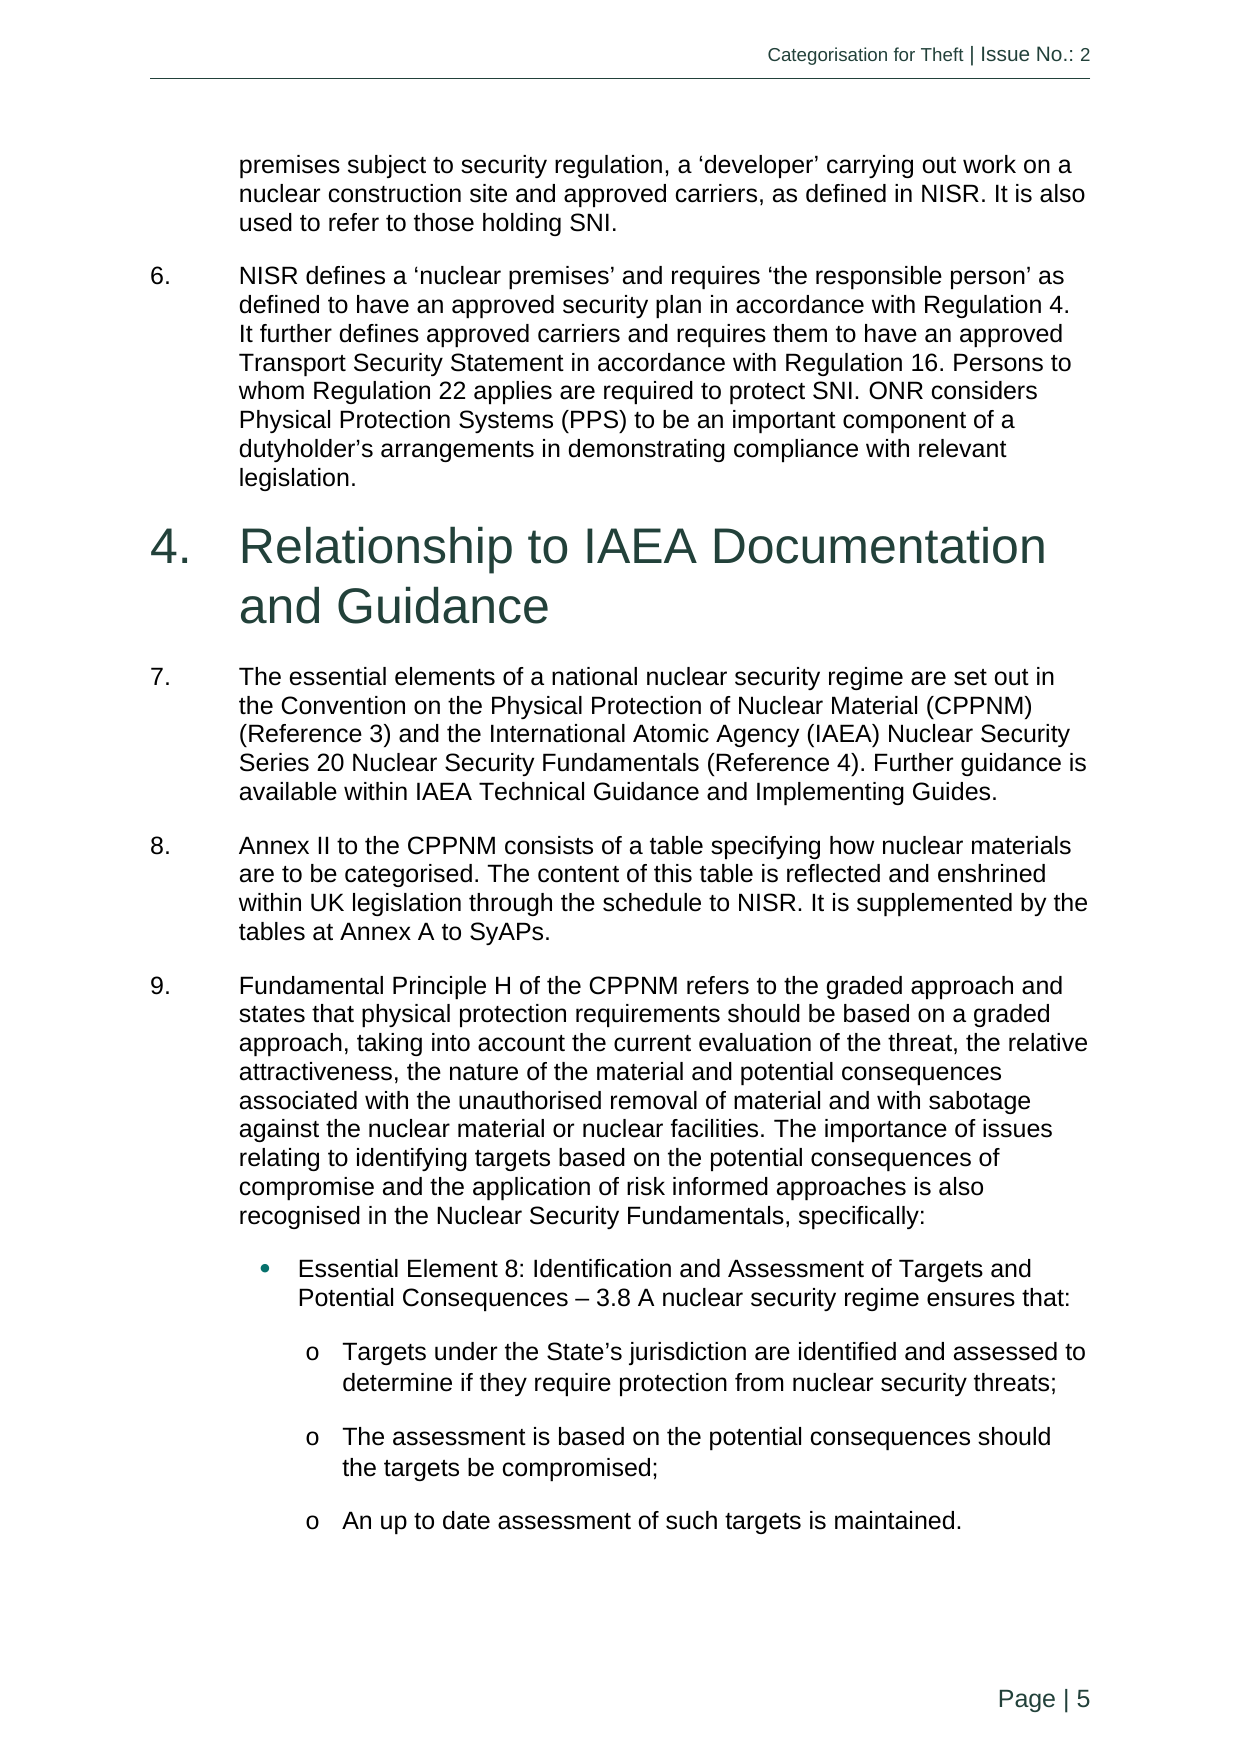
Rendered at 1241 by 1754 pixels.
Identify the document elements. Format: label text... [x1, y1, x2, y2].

subtitle Relationship to IAEA Documentation and Guidance [150, 516, 1090, 634]
text The essential elements of a national nuclear security regime are set out in the Convention on the Physical Protection of Nuclear Material (CPPNM) (Reference 3) and the International Atomic Agency (IAEA) Nuclear Security Series 20 Nuclear Security Fundamentals (Reference 4). Further guidance is available within IAEA Technical Guidance and Implementing Guides. [150, 662, 1090, 806]
text Annex II to the CPPNM consists of a table specifying how nuclear materials are to be categorised. The content of this table is reflected and enshrined within UK legislation through the schedule to NISR. It is supplemented by the tables at Annex A to SyAPs. [150, 831, 1090, 946]
text NISR defines a ‘nuclear premises’ and requires ‘the responsible person’ as defined to have an approved security plan in accordance with Regulation 4. It further defines approved carriers and requires them to have an approved Transport Security Statement in accordance with Regulation 16. Persons to whom Regulation 22 applies are required to protect SNI. ONR considers Physical Protection Systems (PPS) to be an important component of a dutyholder’s arrangements in demonstrating compliance with relevant legislation. [150, 261, 1090, 491]
list Targets under the State’s jurisdiction are identified and assessed to determine if they require protection from nuclear security threats; [305, 1337, 1090, 1397]
list Essential Element 8: Identification and Assessment of Targets and Potential Consequences – 3.8 A nuclear security regime ensures that: [261, 1254, 1090, 1312]
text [150, 150, 1090, 236]
list An up to date assessment of such targets is maintained. [305, 1506, 1090, 1537]
text Fundamental Principle H of the CPPNM refers to the graded approach and states that physical protection requirements should be based on a graded approach, taking into account the current evaluation of the threat, the relative attractiveness, the nature of the material and potential consequences associated with the unauthorised removal of material and with sabotage against the nuclear material or nuclear facilities. The importance of issues relating to identifying targets based on the potential consequences of compromise and the application of risk informed approaches is also recognised in the Nuclear Security Fundamentals, specifically: [150, 971, 1090, 1229]
list The assessment is based on the potential consequences should the targets be compromised; [305, 1422, 1090, 1481]
